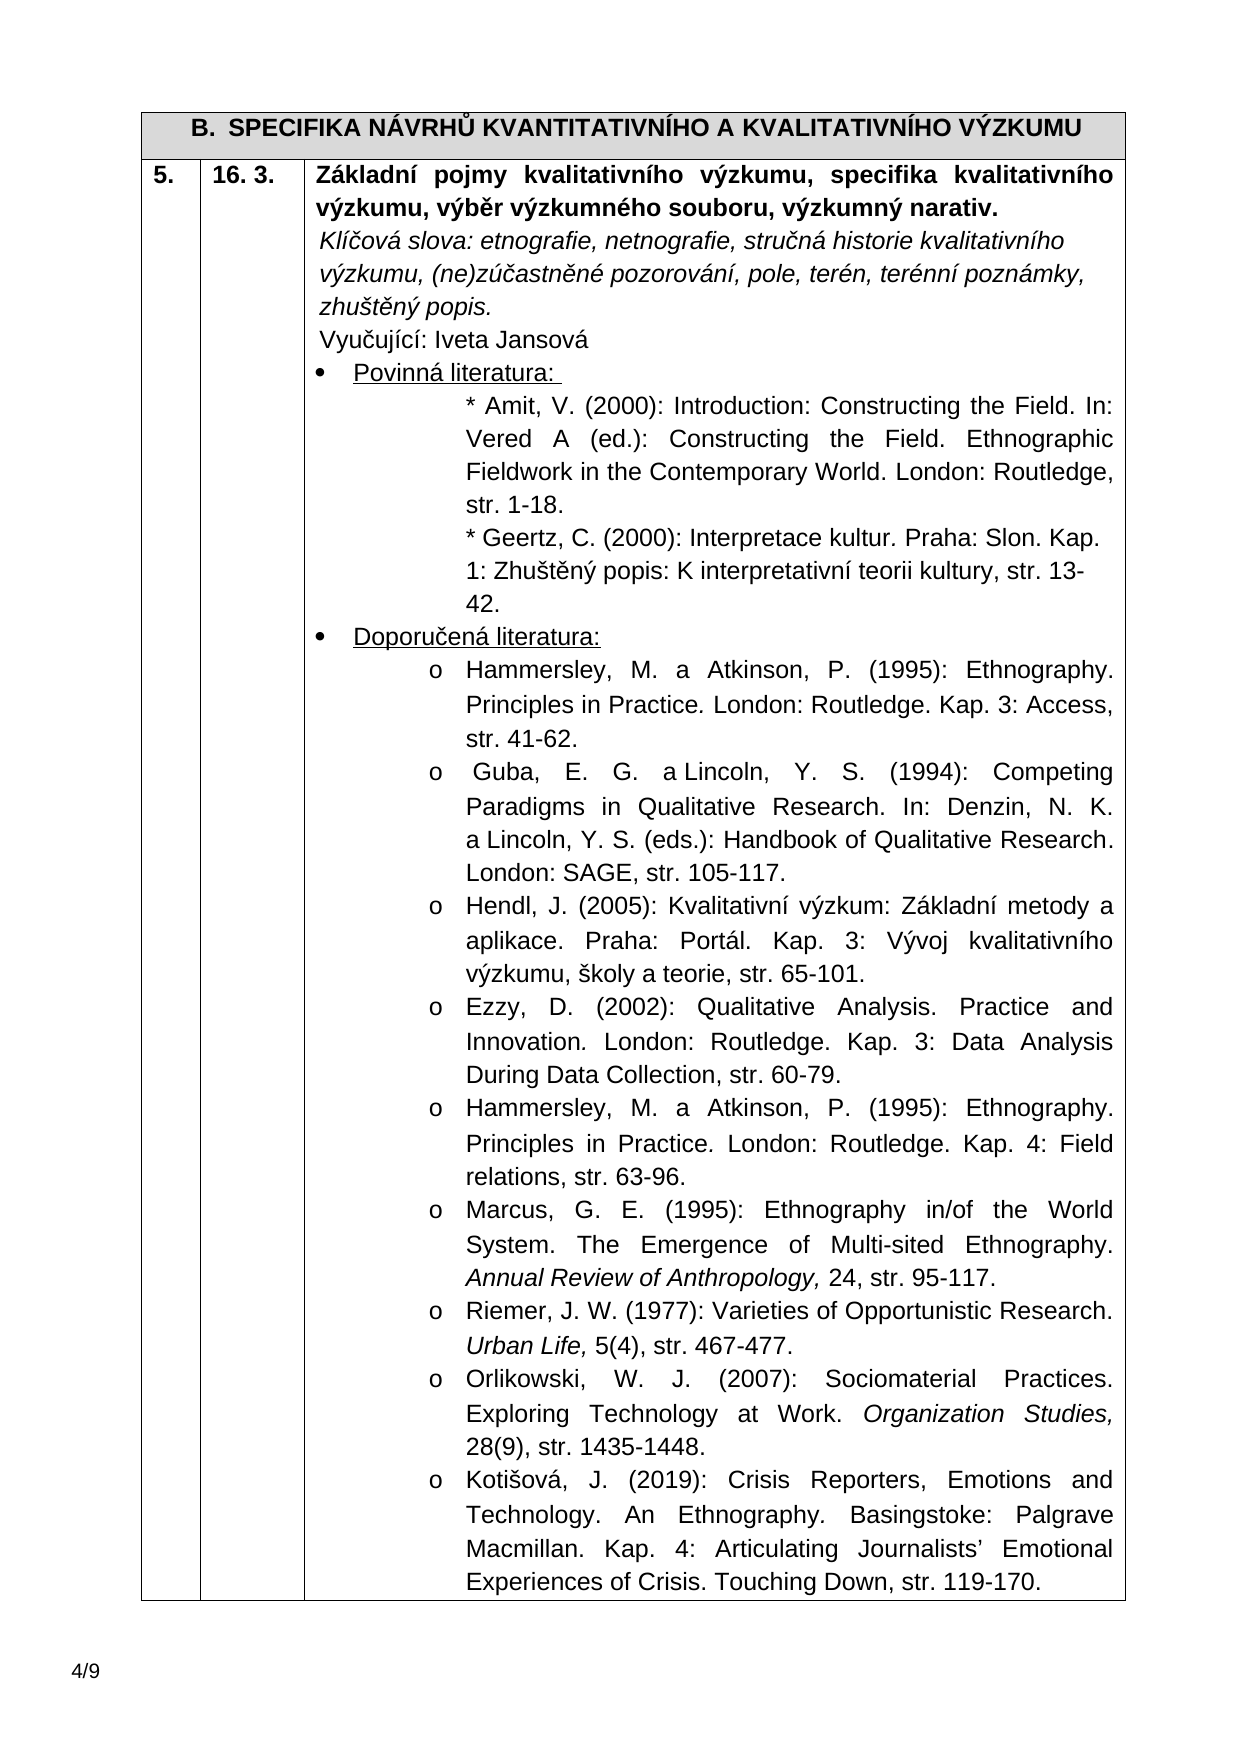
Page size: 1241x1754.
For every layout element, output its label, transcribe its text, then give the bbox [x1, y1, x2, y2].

table_cell 5. [142, 160, 200, 1599]
table_cell SPECIFIKA NÁVRHŮ KVANTITATIVNÍHO A KVALITATIVNÍHO VÝZKUMU [142, 113, 1125, 159]
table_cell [305, 160, 1125, 1599]
table_cell 16. 3. [201, 160, 304, 1599]
